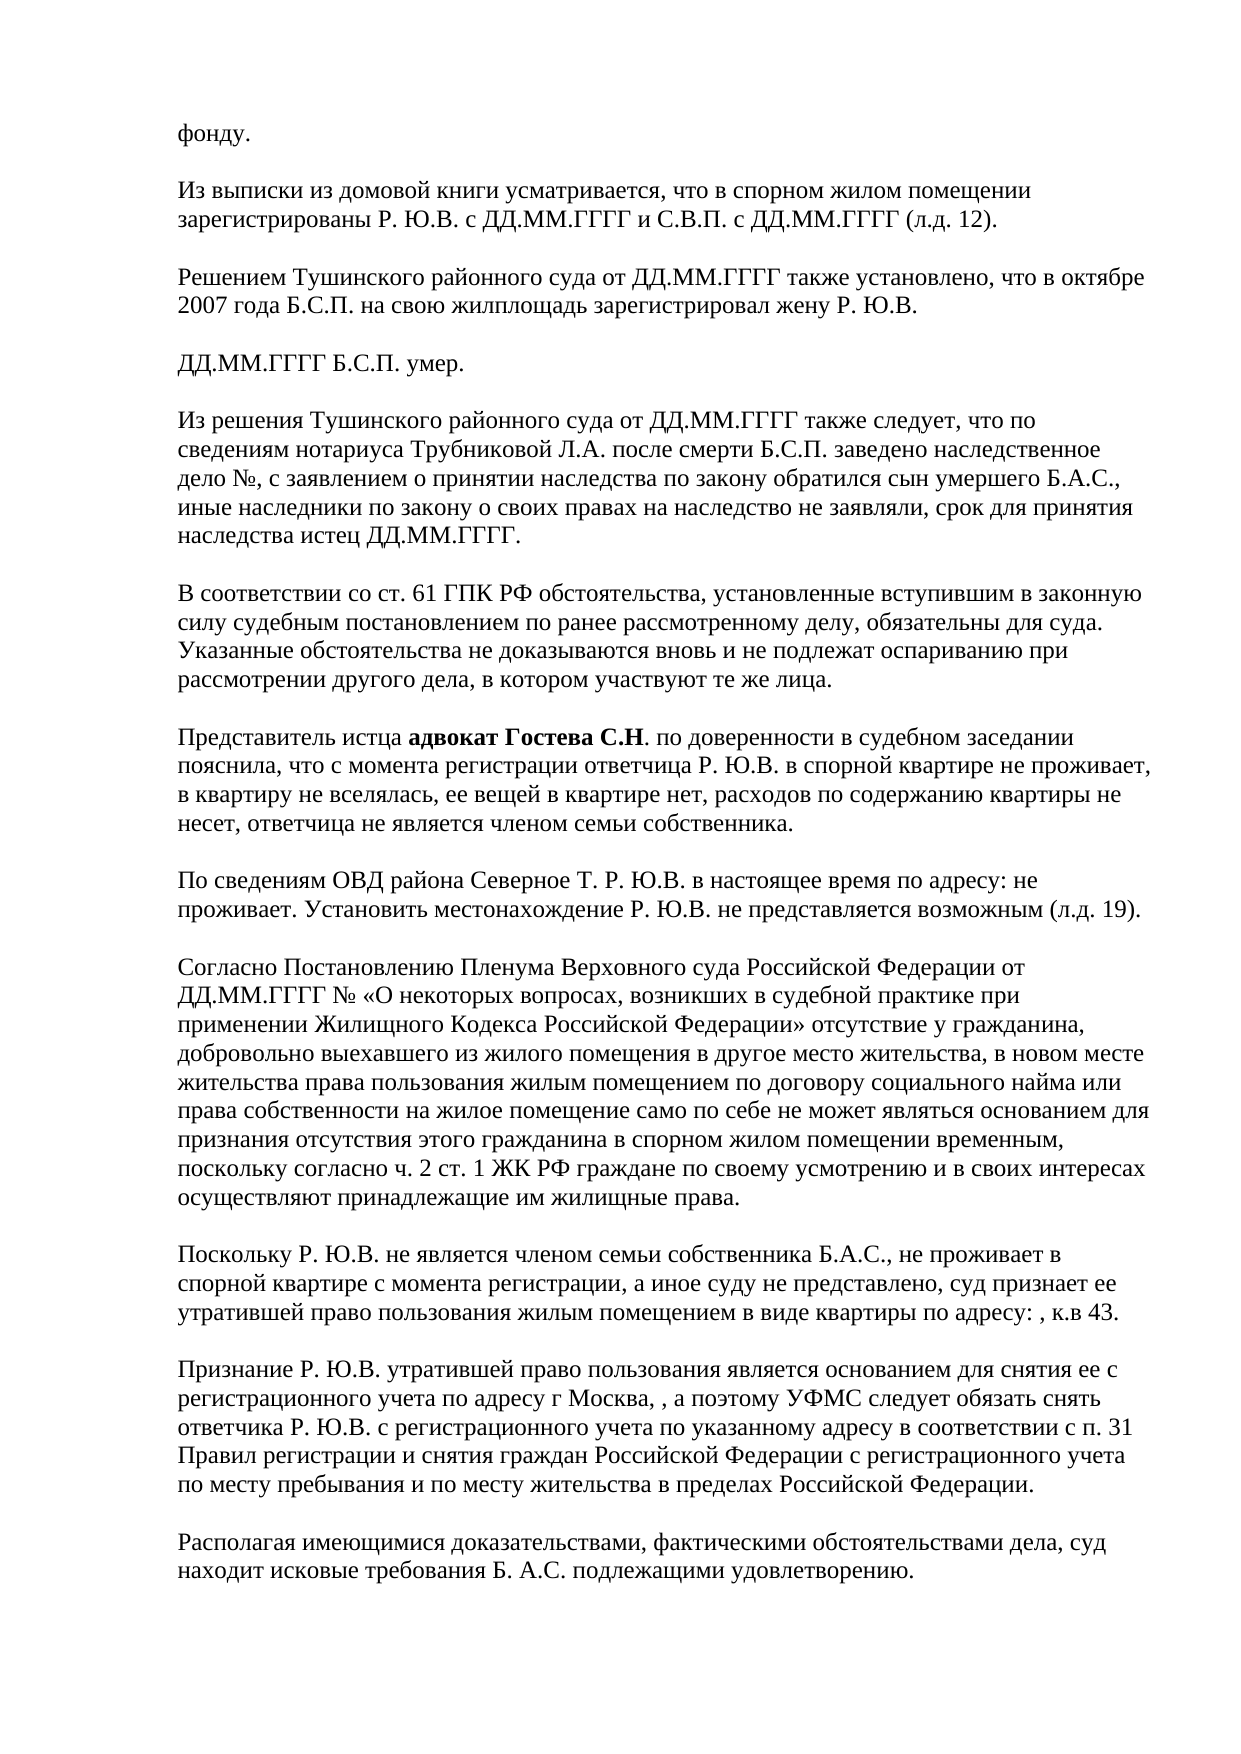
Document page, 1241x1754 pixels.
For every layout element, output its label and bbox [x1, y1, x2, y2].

text [177, 118, 1152, 1584]
